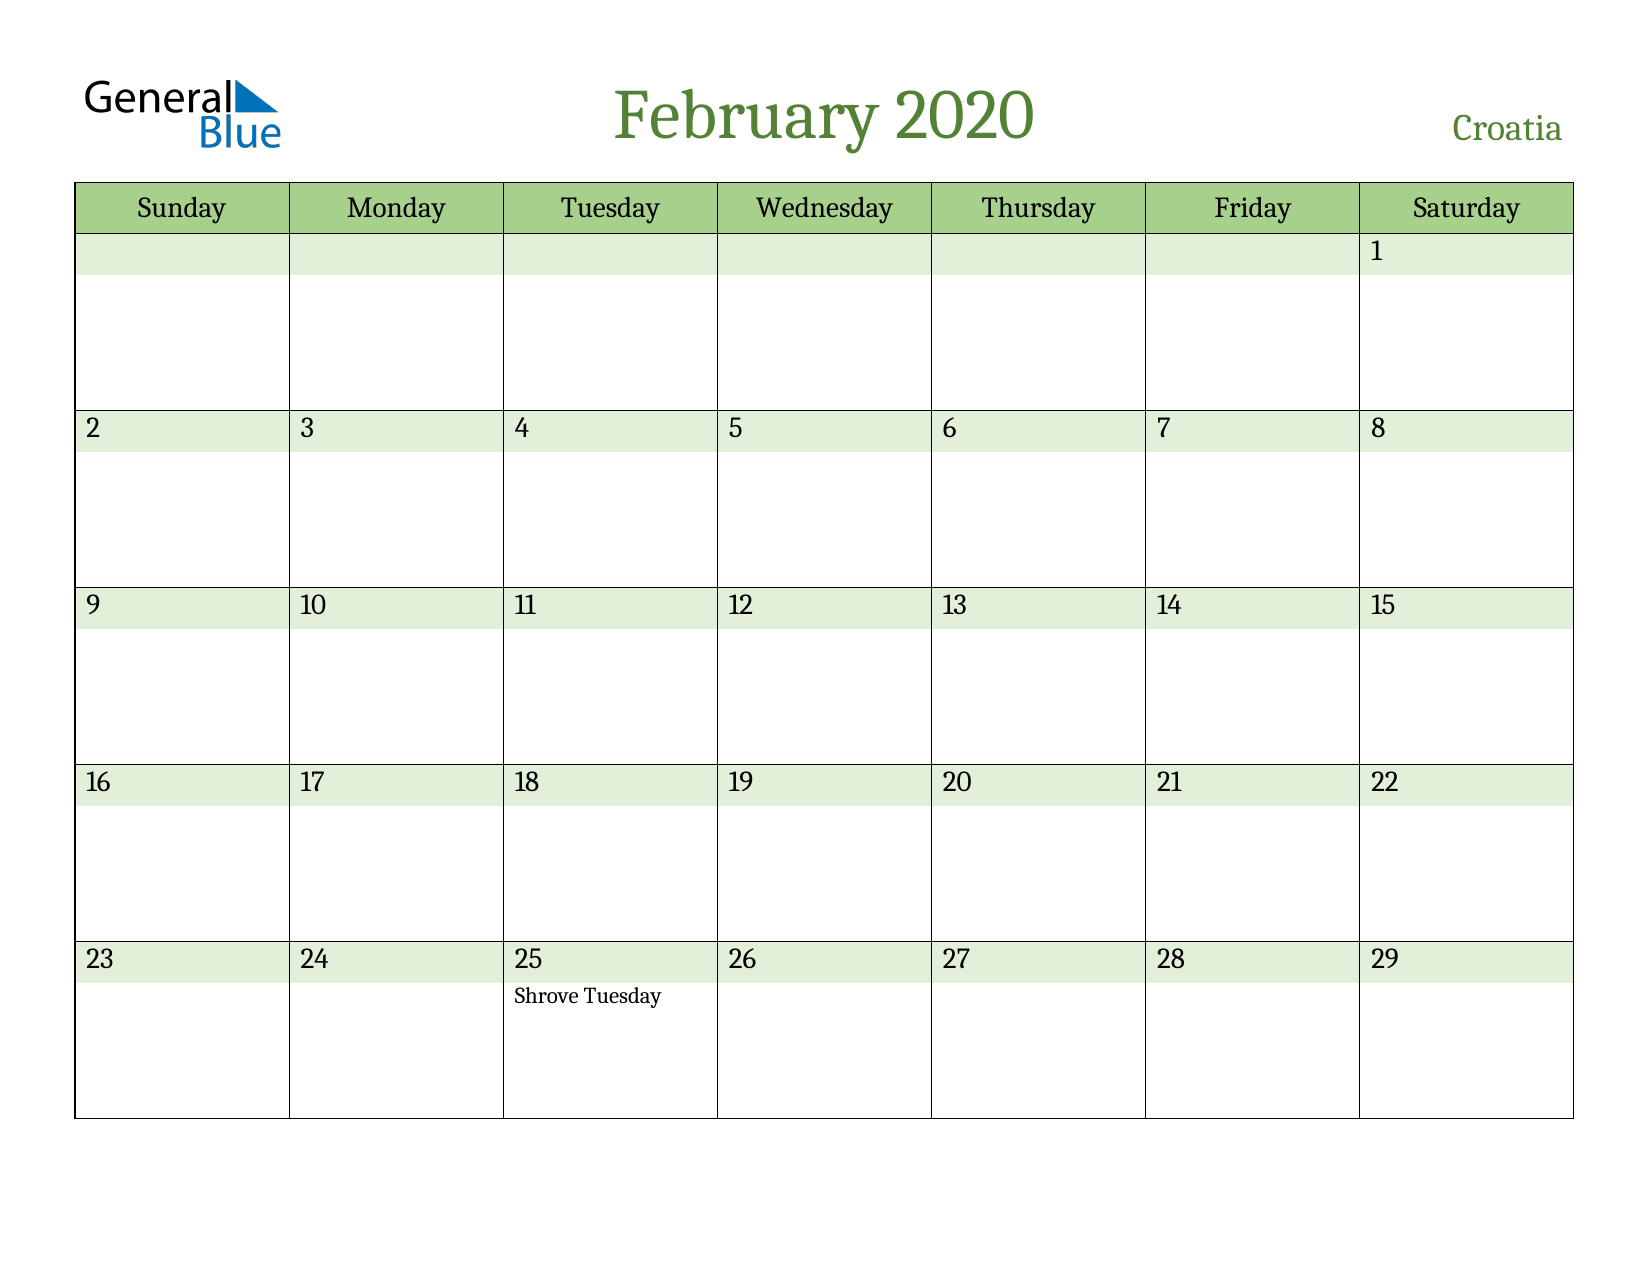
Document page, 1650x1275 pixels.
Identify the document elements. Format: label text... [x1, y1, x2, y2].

table_cell [504, 806, 717, 941]
picture [85, 80, 281, 148]
table_cell [932, 234, 1145, 275]
table_cell 6 [932, 411, 1145, 452]
table_cell [1146, 275, 1359, 410]
table_cell 27 [932, 942, 1145, 983]
table_cell [718, 234, 931, 275]
table_cell 23 [76, 942, 289, 983]
table_cell 28 [1146, 942, 1359, 983]
table_cell [504, 275, 717, 410]
table_cell [1360, 806, 1573, 941]
table_header [75, 75, 503, 182]
table_cell Shrove Tuesday [504, 983, 717, 1118]
table_cell [290, 452, 503, 587]
table_cell [76, 629, 289, 764]
table_cell 18 [504, 765, 717, 806]
table_cell [1146, 806, 1359, 941]
table_cell [290, 275, 503, 410]
table_cell 13 [932, 588, 1145, 629]
table_cell [290, 806, 503, 941]
table_cell Friday [1146, 183, 1359, 233]
table_cell [504, 234, 717, 275]
table_header February 2020 [503, 75, 1146, 182]
table_cell [1146, 234, 1359, 275]
table_cell Thursday [932, 183, 1145, 233]
table_cell 16 [76, 765, 289, 806]
table_cell [1146, 452, 1359, 587]
table_cell 15 [1360, 588, 1573, 629]
table_cell Sunday [76, 183, 289, 233]
table_cell [932, 452, 1145, 587]
table_cell [504, 629, 717, 764]
table_cell [1360, 983, 1573, 1118]
table_cell [718, 806, 931, 941]
table_cell 9 [76, 588, 289, 629]
table_cell 22 [1360, 765, 1573, 806]
table_cell 1 [1360, 234, 1573, 275]
table_cell 7 [1146, 411, 1359, 452]
table_cell 11 [504, 588, 717, 629]
table_cell [932, 275, 1145, 410]
table_cell [1146, 983, 1359, 1118]
table_cell [718, 983, 931, 1118]
table_cell [290, 629, 503, 764]
table_cell [718, 275, 931, 410]
table_cell [932, 983, 1145, 1118]
table_cell [1360, 452, 1573, 587]
table_cell 17 [290, 765, 503, 806]
table_cell [76, 234, 289, 275]
table_cell 14 [1146, 588, 1359, 629]
table_cell [76, 275, 289, 410]
table_cell Saturday [1360, 183, 1573, 233]
table_cell [1146, 629, 1359, 764]
table_cell [290, 234, 503, 275]
table_cell 5 [718, 411, 931, 452]
table_cell 20 [932, 765, 1145, 806]
table_cell [932, 629, 1145, 764]
table_cell [76, 983, 289, 1118]
table_cell 25 [504, 942, 717, 983]
table_cell [76, 452, 289, 587]
table_cell [76, 806, 289, 941]
table_cell 4 [504, 411, 717, 452]
table_cell [718, 452, 931, 587]
table_cell 3 [290, 411, 503, 452]
table_cell [718, 629, 931, 764]
table_cell Wednesday [718, 183, 931, 233]
table_cell 10 [290, 588, 503, 629]
table_cell Tuesday [504, 183, 717, 233]
table_cell 24 [290, 942, 503, 983]
table_cell 2 [76, 411, 289, 452]
table_cell 19 [718, 765, 931, 806]
table_cell 26 [718, 942, 931, 983]
table_cell 12 [718, 588, 931, 629]
table_header Croatia [1146, 75, 1574, 182]
table_cell 8 [1360, 411, 1573, 452]
table_cell 21 [1146, 765, 1359, 806]
table_cell Monday [290, 183, 503, 233]
table_cell [504, 452, 717, 587]
table_cell [290, 983, 503, 1118]
table_cell [932, 806, 1145, 941]
table_cell [1360, 629, 1573, 764]
table_cell [1360, 275, 1573, 410]
table_cell 29 [1360, 942, 1573, 983]
